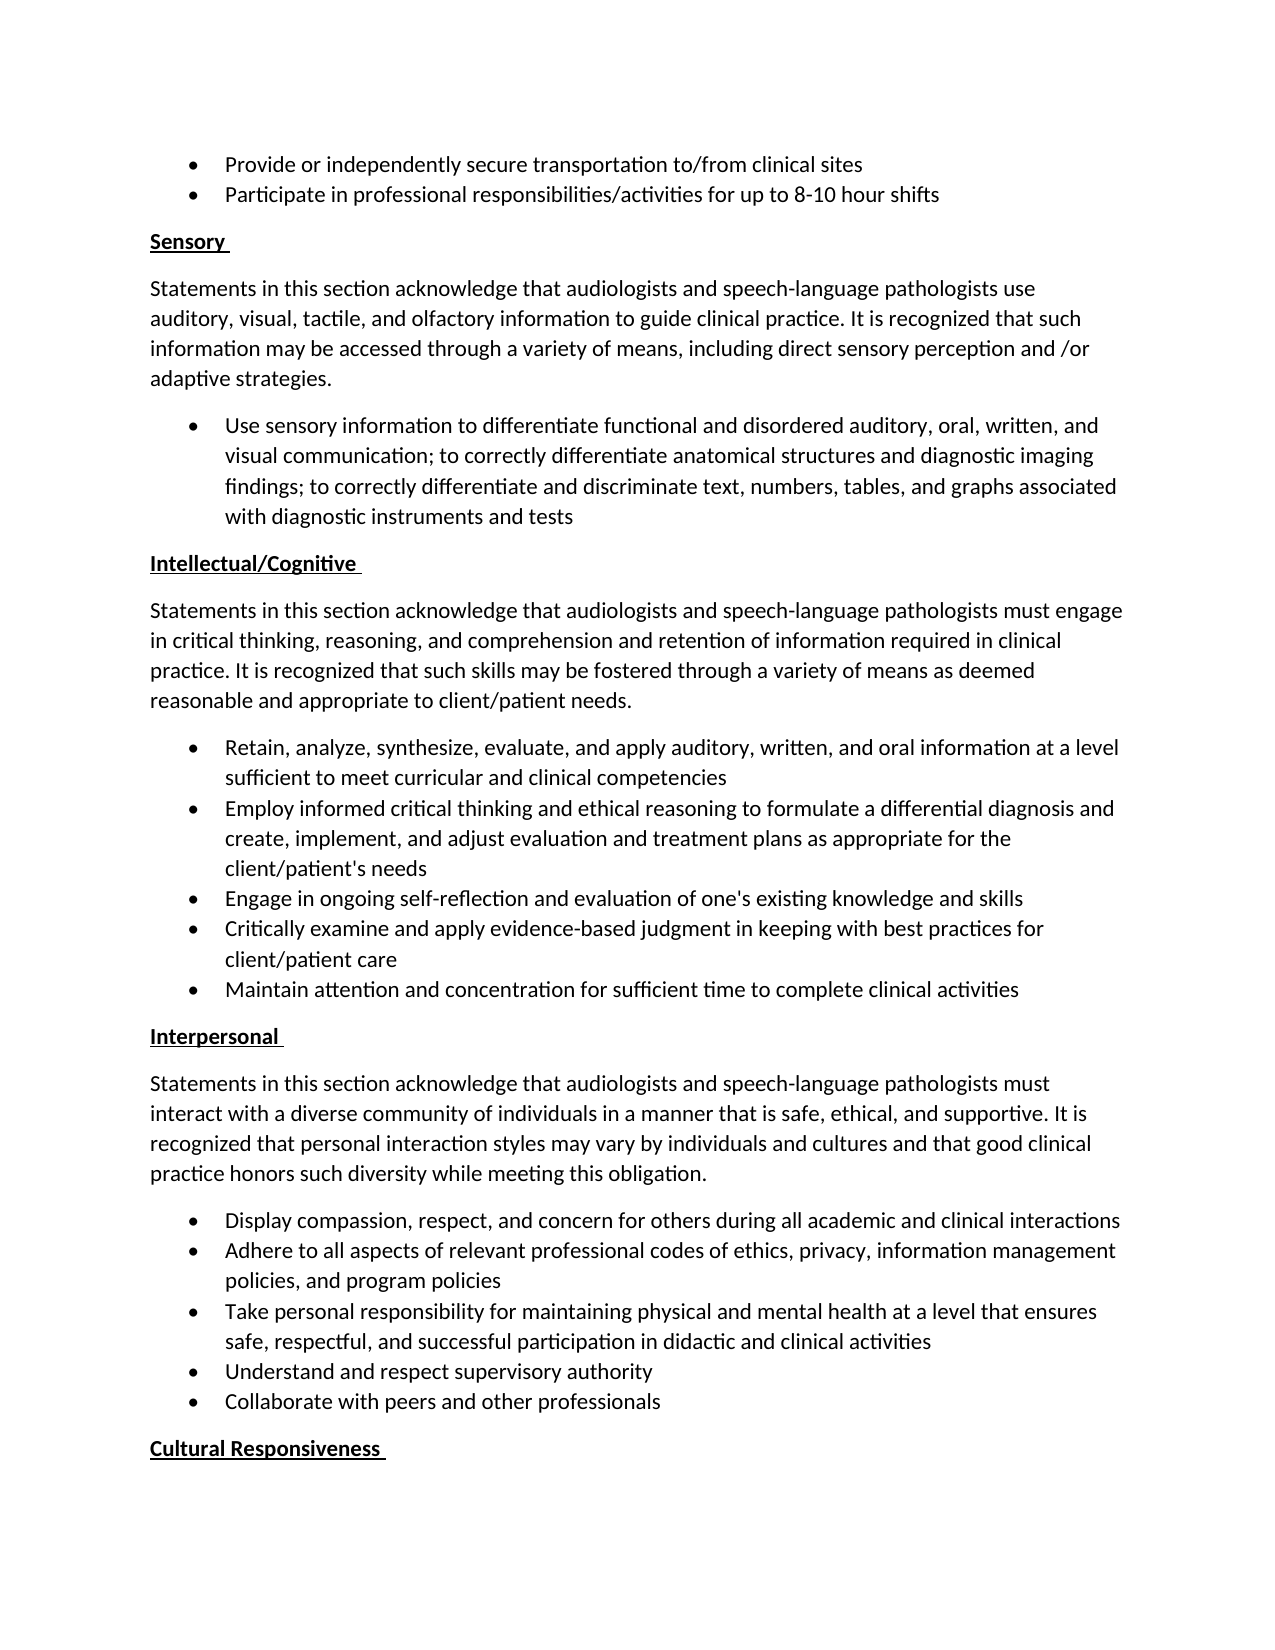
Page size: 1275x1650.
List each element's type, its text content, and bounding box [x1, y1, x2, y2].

text Sensory [150, 227, 1125, 255]
list Maintain attention and concentration for sufficient time to complete clinical activities [187, 975, 1125, 1003]
list Display compassion, respect, and concern for others during all academic and clinical interactions [187, 1206, 1125, 1234]
text Statements in this section acknowledge that audiologists and speech-language pathologists must engage in critical thinking, reasoning, and comprehension and retention of information required in clinical practice. It is recognized that such skills may be fostered through a variety of means as deemed reasonable and appropriate to client/patient needs. [150, 596, 1125, 714]
list Adhere to all aspects of relevant professional codes of ethics, privacy, information management policies, and program policies [187, 1236, 1125, 1295]
list Use sensory information to differentiate functional and disordered auditory, oral, written, and visual communication; to correctly differentiate anatomical structures and diagnostic imaging findings; to correctly differentiate and discriminate text, numbers, tables, and graphs associated with diagnostic instruments and tests [187, 411, 1125, 530]
list Take personal responsibility for maintaining physical and mental health at a level that ensures safe, respectful, and successful participation in didactic and clinical activities [187, 1297, 1125, 1355]
list Critically examine and apply evidence-based judgment in keeping with best practices for client/patient care [187, 914, 1125, 973]
text Intellectual/Cognitive [150, 549, 1125, 577]
list Retain, analyze, synthesize, evaluate, and apply auditory, written, and oral information at a level sufficient to meet curricular and clinical competencies [187, 733, 1125, 792]
list Engage in ongoing self-reflection and evaluation of one's existing knowledge and skills [187, 884, 1125, 912]
text Cultural Responsiveness [150, 1434, 1125, 1462]
list Participate in professional responsibilities/activities for up to 8-10 hour shifts [187, 180, 1125, 208]
text Statements in this section acknowledge that audiologists and speech-language pathologists use auditory, visual, tactile, and olfactory information to guide clinical practice. It is recognized that such information may be accessed through a variety of means, including direct sensory perception and /or adaptive strategies. [150, 274, 1125, 393]
text Statements in this section acknowledge that audiologists and speech-language pathologists must interact with a diverse community of individuals in a manner that is safe, ethical, and supportive. It is recognized that personal interaction styles may vary by individuals and cultures and that good clinical practice honors such diversity while meeting this obligation. [150, 1069, 1125, 1187]
list Understand and respect supervisory authority [187, 1357, 1125, 1385]
list Provide or independently secure transportation to/from clinical sites [187, 150, 1125, 178]
list Employ informed critical thinking and ethical reasoning to formulate a differential diagnosis and create, implement, and adjust evaluation and treatment plans as appropriate for the client/patient's needs [187, 794, 1125, 882]
list Collaborate with peers and other professionals [187, 1387, 1125, 1416]
text Interpersonal [150, 1022, 1125, 1050]
